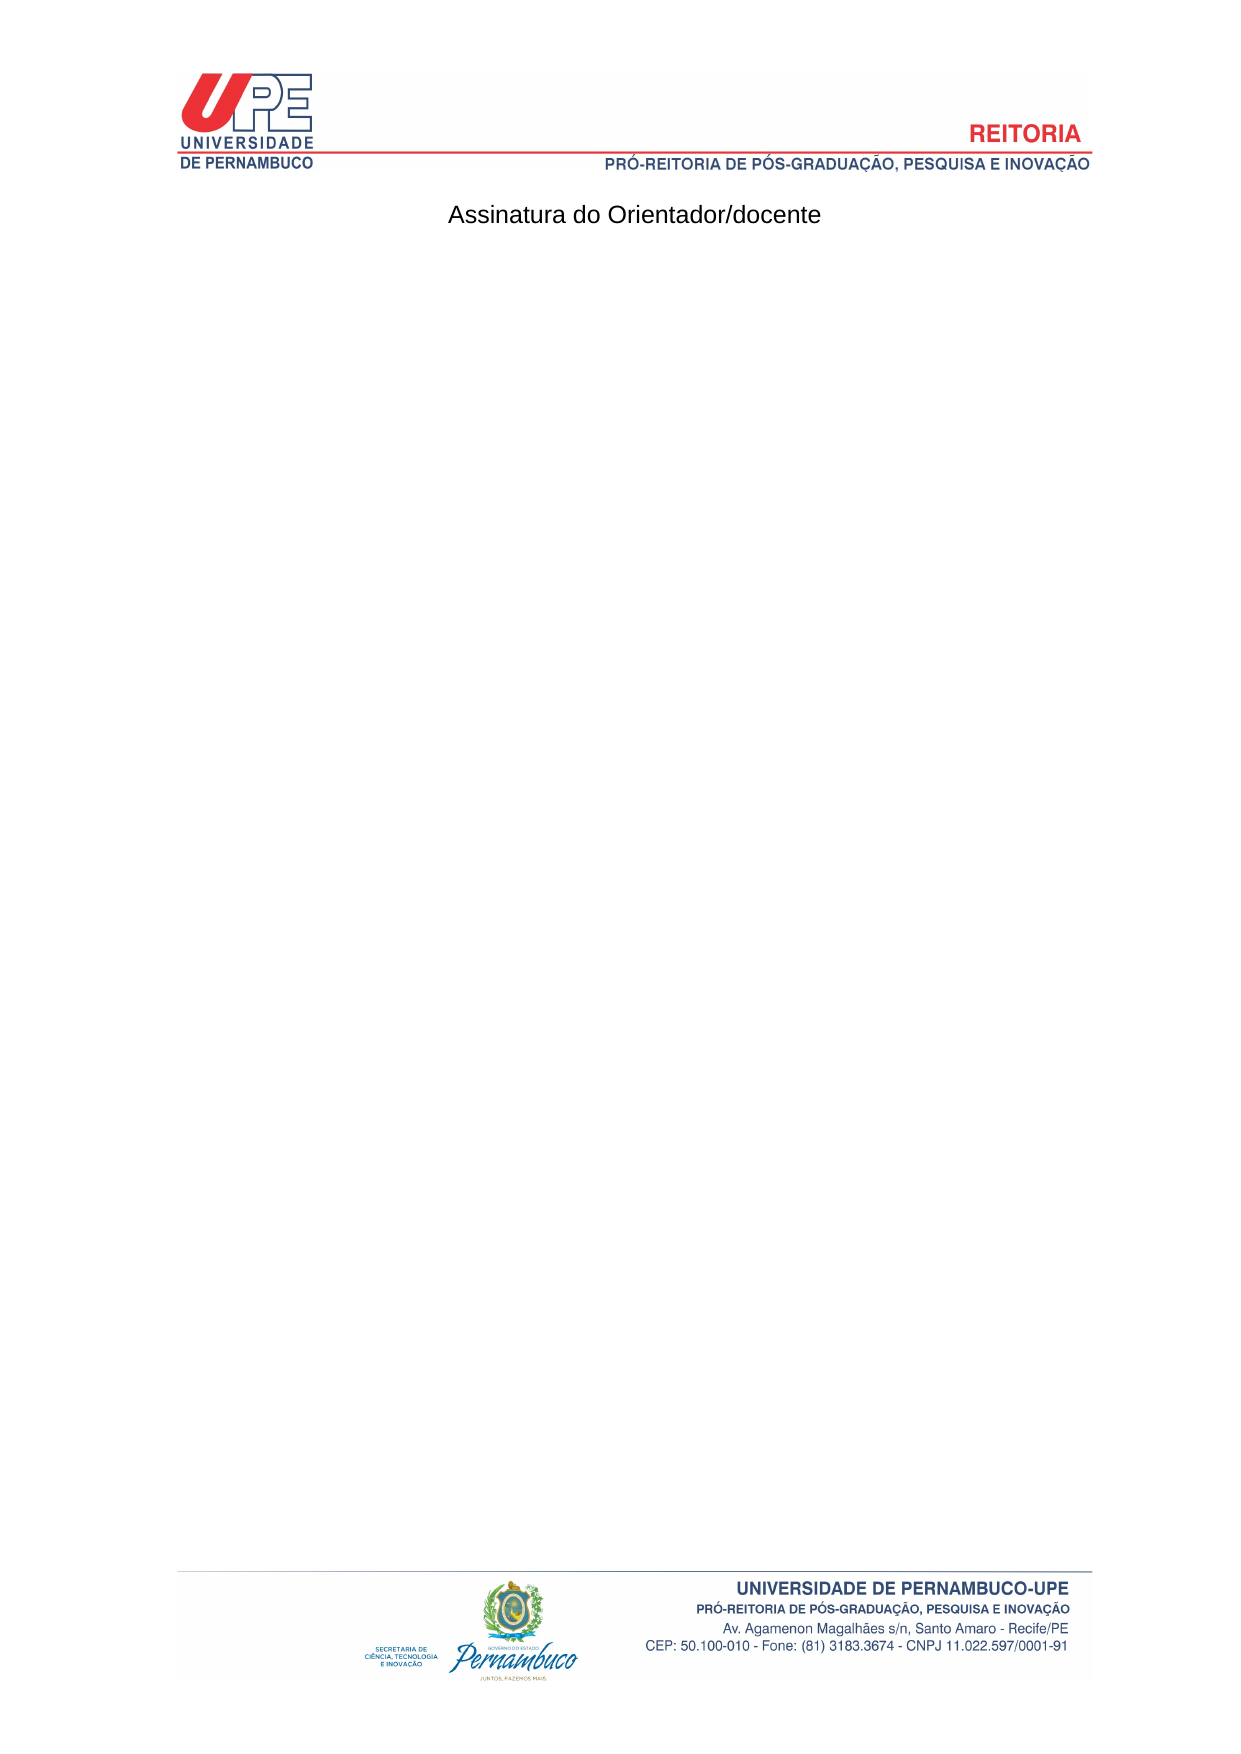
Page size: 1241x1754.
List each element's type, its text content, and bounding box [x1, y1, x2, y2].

picture [177, 73, 1093, 172]
picture [177, 1571, 1093, 1681]
text Assinatura do Orientador/docente [177, 199, 1092, 228]
